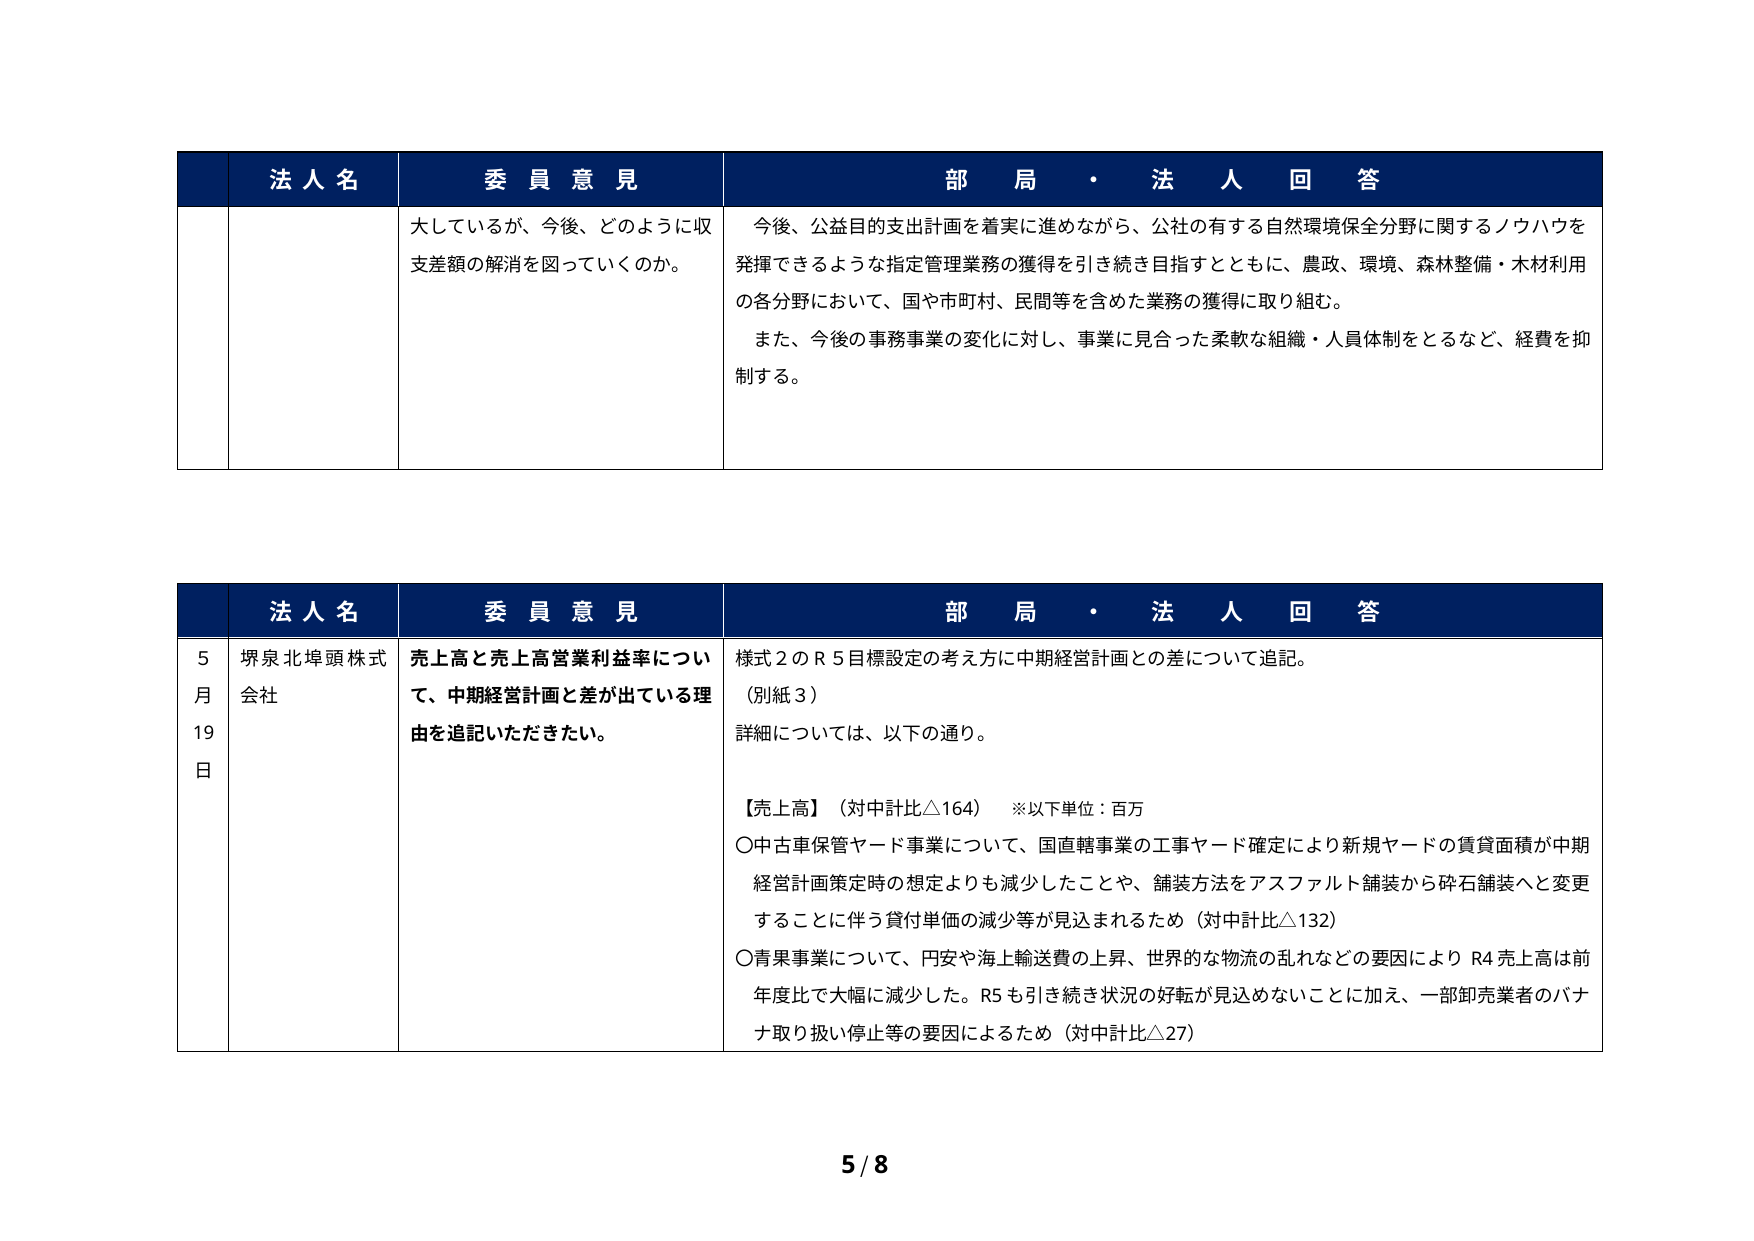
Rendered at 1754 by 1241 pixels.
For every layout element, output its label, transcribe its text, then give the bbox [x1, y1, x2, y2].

table_cell ５月19日 [178, 639, 228, 1051]
table_header 委 員 意 見 [399, 153, 723, 206]
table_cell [724, 639, 1602, 1051]
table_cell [724, 207, 1602, 469]
table_header 委 員 意 見 [399, 584, 723, 637]
table_header 法 人 名 [229, 584, 398, 637]
table_header 部 局 ・ 法 人 回 答 [724, 584, 1602, 637]
table_cell 堺泉北埠頭株式会社 [229, 639, 398, 1051]
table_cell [399, 207, 723, 469]
table_header 法 人 名 [229, 153, 398, 206]
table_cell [399, 639, 723, 1051]
table_header [178, 153, 228, 206]
table_header [178, 584, 228, 637]
table_header 部 局 ・ 法 人 回 答 [724, 153, 1602, 206]
